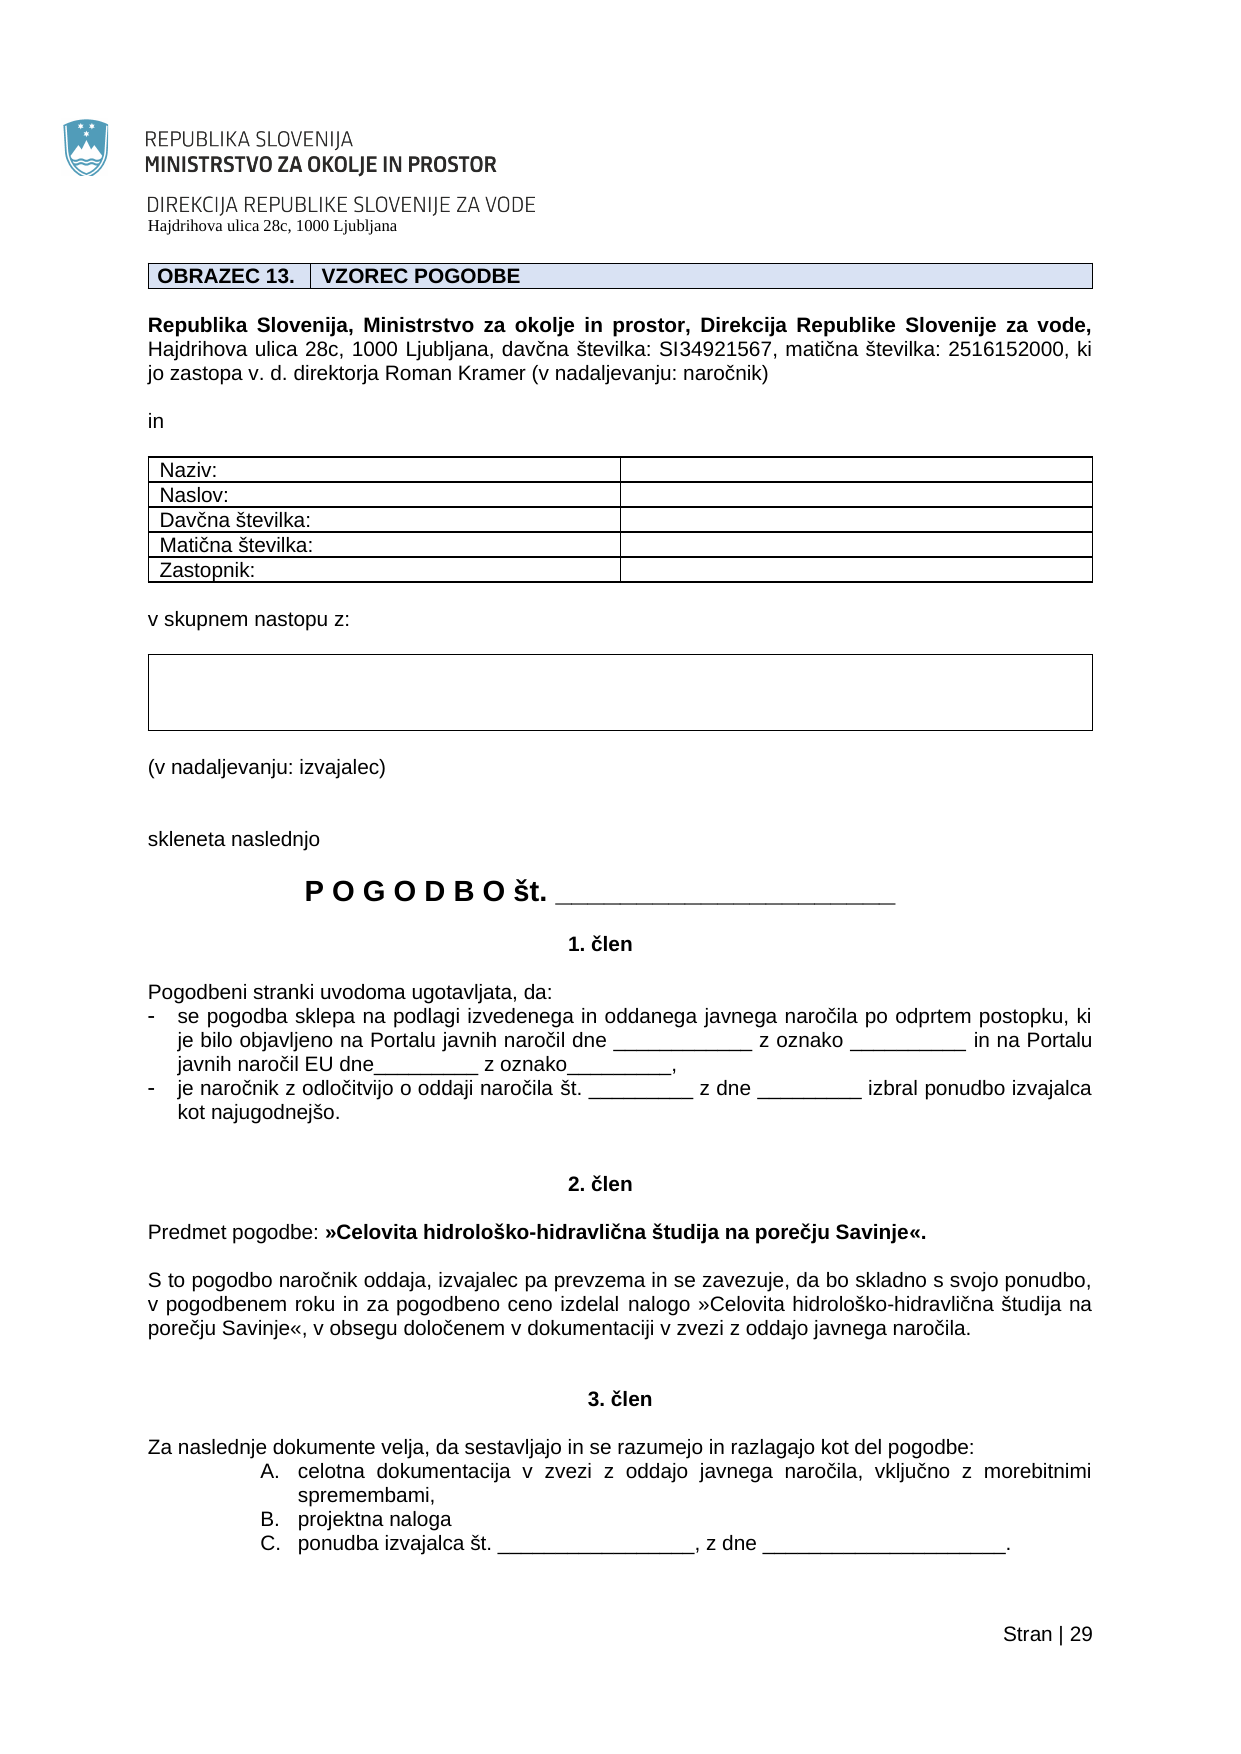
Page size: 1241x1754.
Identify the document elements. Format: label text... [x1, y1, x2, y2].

text v skupnem nastopu z: [148, 606, 1053, 630]
picture [145, 120, 535, 216]
list se pogodba sklepa na podlagi izvedenega in oddanega javnega naročila po odprtem postopku, ki je bilo objavljeno na Portalu javnih naročil dne ____________ z oznako __________ in na Portalu javnih naročil EU dne_________ z oznako_________, [148, 1004, 1093, 1076]
table_header Naziv: [149, 458, 620, 481]
text P O G O D B O št. _____________________ [148, 874, 1053, 908]
table_header VZOREC POGODBE [311, 264, 1092, 288]
list projektna naloga [260, 1507, 1093, 1531]
list ponudba izvajalca št. _________________, z dne _____________________. [260, 1531, 1093, 1555]
text in [148, 408, 1053, 432]
table_header [149, 655, 1092, 729]
table_cell [621, 558, 1092, 581]
text skleneta naslednjo [148, 826, 1053, 850]
text Za naslednje dokumente velja, da sestavljajo in se razumejo in razlagajo kot del pogodbe: [148, 1435, 1093, 1459]
picture [61, 118, 108, 176]
table_cell Matična številka: [149, 533, 620, 556]
table_cell [621, 533, 1092, 556]
list je naročnik z odločitvijo o oddaji naročila št. _________ z dne _________ izbral ponudbo izvajalca kot najugodnejšo. [148, 1076, 1093, 1124]
list celotna dokumentacija v zvezi z oddajo javnega naročila, vključno z morebitnimi spremembami, [260, 1459, 1093, 1507]
table_cell Davčna številka: [149, 508, 620, 531]
table_cell Naslov: [149, 483, 620, 506]
table_cell [621, 483, 1092, 506]
table_cell Zastopnik: [149, 558, 620, 581]
table_header [621, 458, 1092, 481]
table_cell [621, 508, 1092, 531]
text S to pogodbo naročnik oddaja, izvajalec pa prevzema in se zavezuje, da bo skladno s svojo ponudbo, v pogodbenem roku in za pogodbeno ceno izdelal nalogo »Celovita hidrološko-hidravlična študija na porečju Savinje«, v obsegu določenem v dokumentaciji v zvezi z oddajo javnega naročila. [148, 1267, 1093, 1339]
text Predmet pogodbe: »Celovita hidrološko-hidravlična študija na porečju Savinje«. [148, 1219, 1093, 1243]
table_header [149, 264, 310, 288]
text Republika Slovenija, Ministrstvo za okolje in prostor, Direkcija Republike Slovenije za vode, Hajdrihova ulica 28c, 1000 Ljubljana, davčna številka: SI34921567, matična številka: 2516152000, ki jo zastopa v. d. direktorja Roman Kramer (v nadaljevanju: naročnik) [148, 313, 1093, 384]
text (v nadaljevanju: izvajalec) [148, 754, 1053, 778]
text Pogodbeni stranki uvodoma ugotavljata, da: [148, 980, 1093, 1004]
